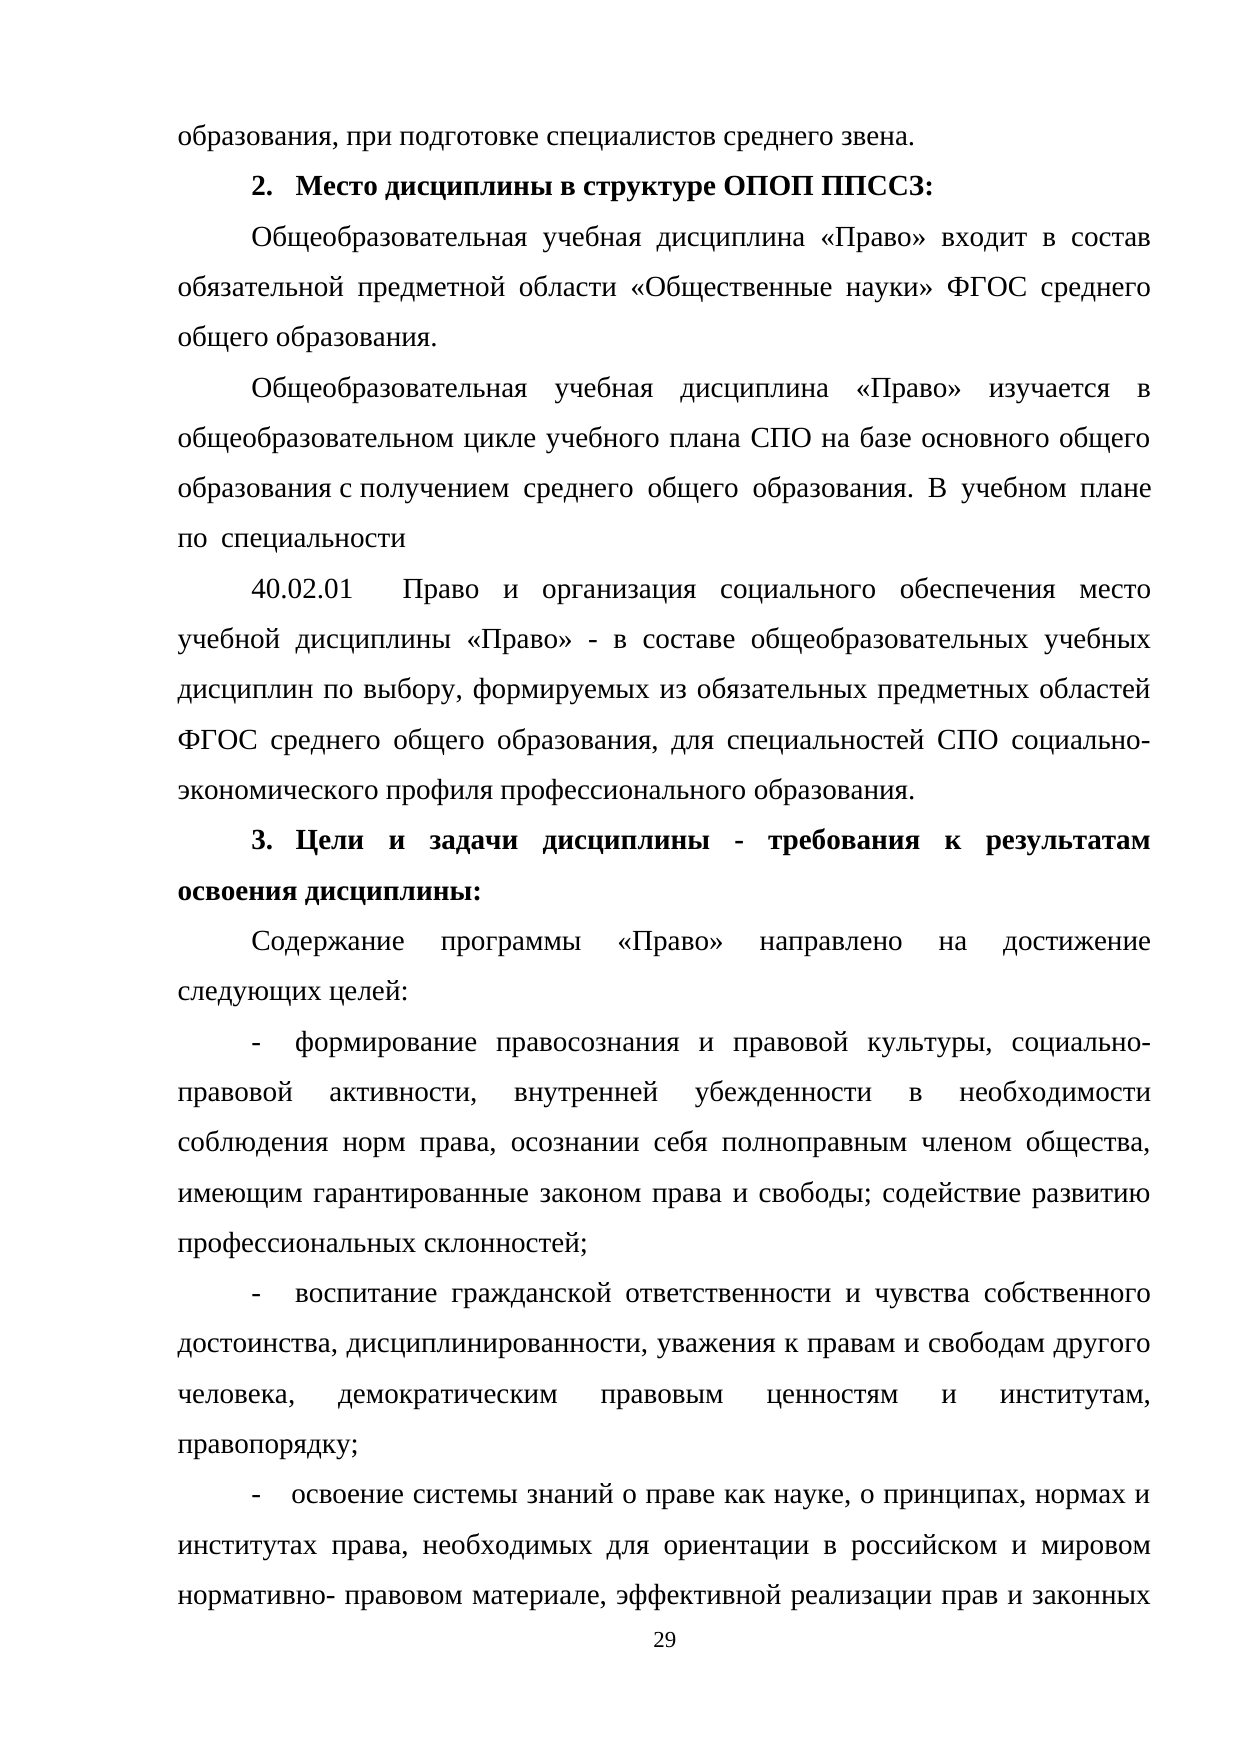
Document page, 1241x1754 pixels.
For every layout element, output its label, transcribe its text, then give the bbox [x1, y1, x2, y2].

text Общеобразовательная учебная дисциплина «Право» изучается в общеобразовательном цикле учебного плана СПО на базе основного общего образования с получением среднего общего образования. В учебном плане по специальности [177, 370, 1152, 554]
subtitle Место дисциплины в структуре ОПОП ППССЗ: [177, 168, 1152, 202]
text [177, 118, 1152, 152]
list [177, 1477, 1152, 1611]
list формирование правосознания и правовой культуры, социально-правовой активности, внутренней убежденности в необходимости соблюдения норм права, осознании себя полноправным членом общества, имеющим гарантированные законом права и свободы; содействие развитию профессиональных склонностей; [177, 1024, 1152, 1258]
text Содержание программы «Право» направлено на достижение следующих целей: [177, 923, 1152, 1007]
subtitle Цели и задачи дисциплины - требования к результатам освоения дисциплины: [177, 822, 1152, 906]
list воспитание гражданской ответственности и чувства собственного достоинства, дисциплинированности, уважения к правам и свободам другого человека, демократическим правовым ценностям и институтам, правопорядку; [177, 1275, 1152, 1460]
list Право и организация социального обеспечения место учебной дисциплины «Право» - в составе общеобразовательных учебных дисциплин по выбору, формируемых из обязательных предметных областей ФГОС среднего общего образования, для специальностей СПО социально-экономического профиля профессионального образования. [177, 571, 1152, 806]
text Общеобразовательная учебная дисциплина «Право» входит в состав обязательной предметной области «Общественные науки» ФГОС среднего общего образования. [177, 219, 1152, 353]
